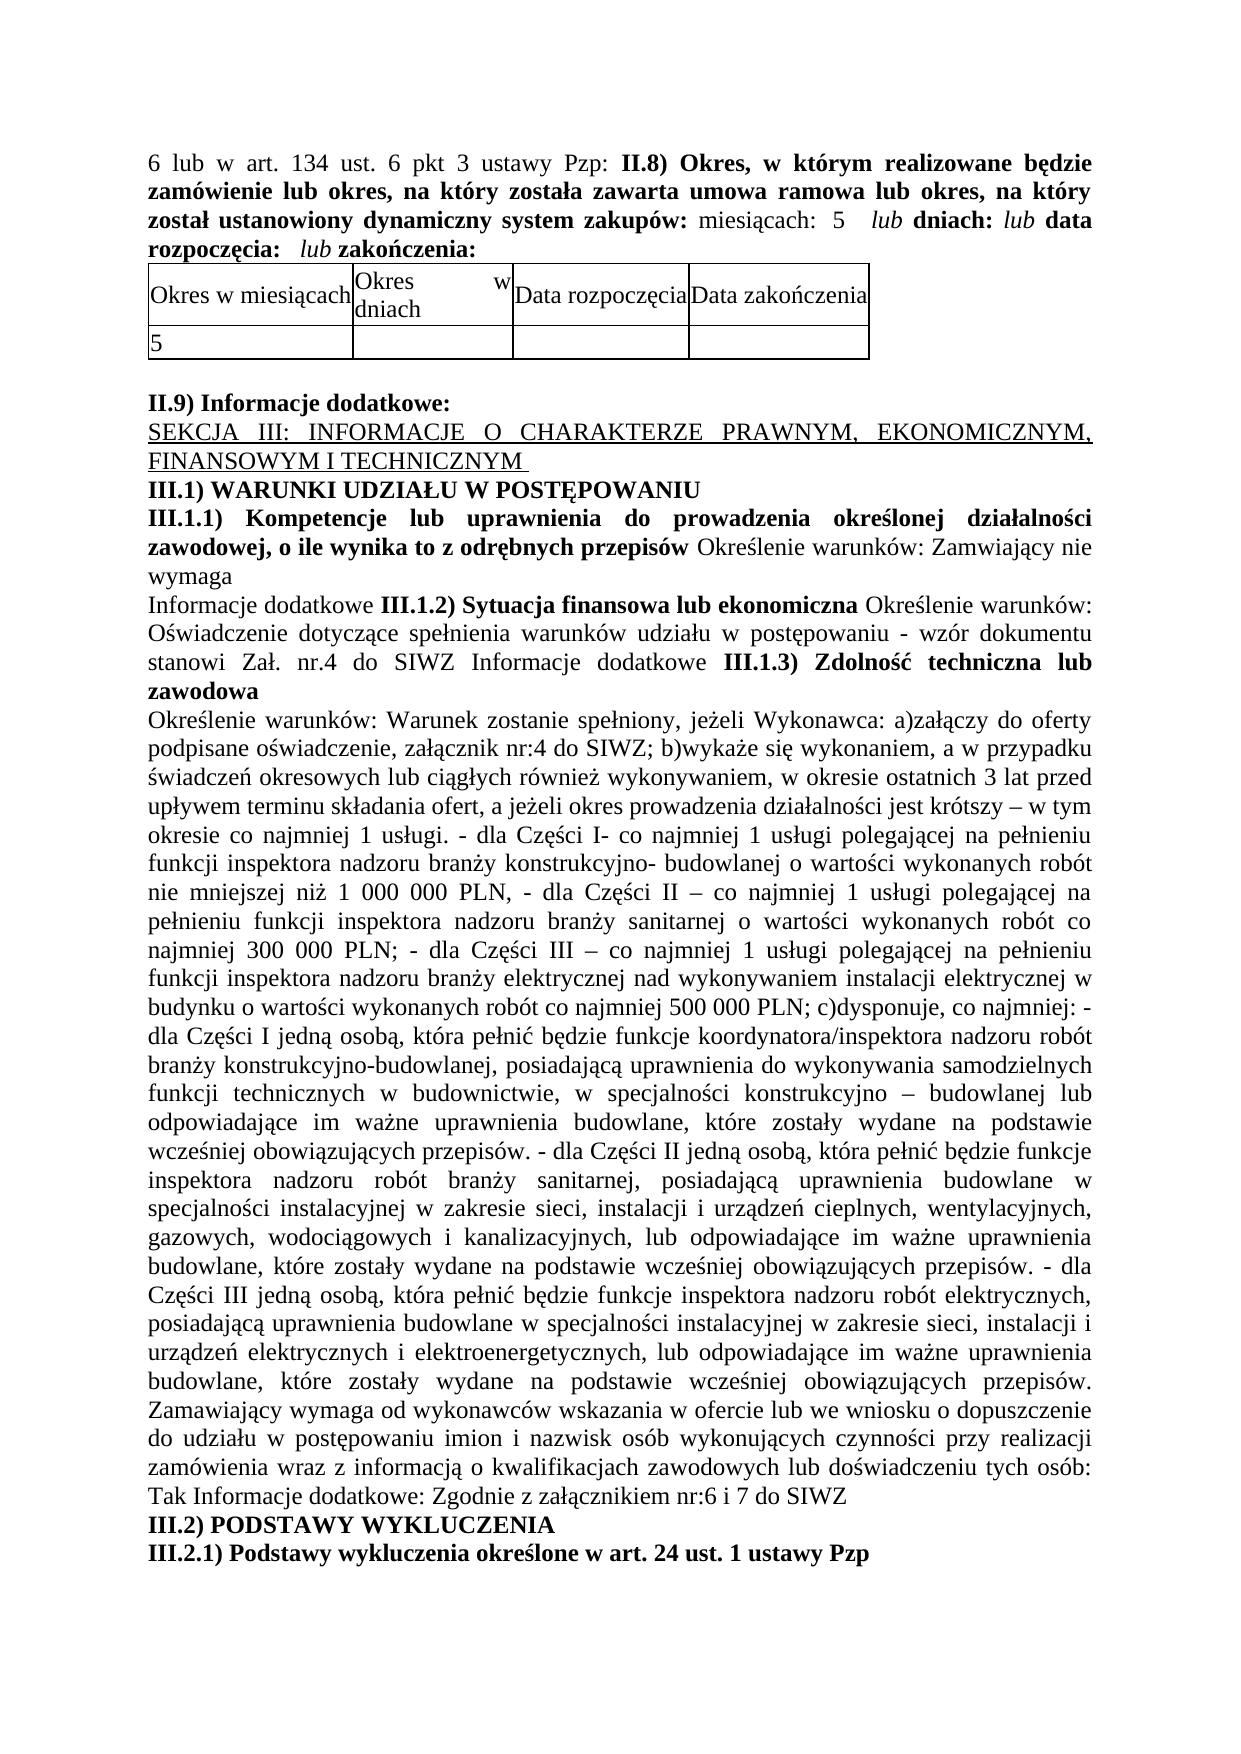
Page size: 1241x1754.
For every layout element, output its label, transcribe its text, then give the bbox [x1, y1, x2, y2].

table_header Okres w miesiącach [149, 264, 352, 325]
text III.1) WARUNKI UDZIAŁU W POSTĘPOWANIU [148, 475, 1093, 503]
table_header Okres w dniach [354, 264, 512, 325]
text III.2.1) Podstawy wykluczenia określone w art. 24 ust. 1 ustawy Pzp [148, 1538, 1093, 1567]
text III.2) PODSTAWY WYKLUCZENIA [148, 1510, 1093, 1538]
table_cell [354, 326, 512, 358]
text III.1.1) Kompetencje lub uprawnienia do prowadzenia określonej działalności zawodowej, o ile wynika to z odrębnych przepisów Określenie warunków: Zamwiający nie wymaga Informacje dodatkowe III.1.2) Sytuacja finansowa lub ekonomiczna Określenie warunków: Oświadczenie dotyczące spełnienia warunków udziału w postępowaniu - wzór dokumentu stanowi Zał. nr.4 do SIWZ Informacje dodatkowe III.1.3) Zdolność techniczna lub zawodowa Określenie warunków: Warunek zostanie spełniony, jeżeli Wykonawca: a)załączy do oferty podpisane oświadczenie, załącznik nr:4 do SIWZ; b)wykaże się wykonaniem, a w przypadku świadczeń okresowych lub ciągłych również wykonywaniem, w okresie ostatnich 3 lat przed upływem terminu składania ofert, a jeżeli okres prowadzenia działalności jest krótszy – w tym okresie co najmniej 1 usługi. - dla Części I- co najmniej 1 usługi polegającej na pełnieniu funkcji inspektora nadzoru branży konstrukcyjno- budowlanej o wartości wykonanych robót nie mniejszej niż 1 000 000 PLN, - dla Części II – co najmniej 1 usługi polegającej na pełnieniu funkcji inspektora nadzoru branży sanitarnej o wartości wykonanych robót co najmniej 300 000 PLN; - dla Części III – co najmniej 1 usługi polegającej na pełnieniu funkcji inspektora nadzoru branży elektrycznej nad wykonywaniem instalacji elektrycznej w budynku o wartości wykonanych robót co najmniej 500 000 PLN; c)dysponuje, co najmniej: - dla Części I jedną osobą, która pełnić będzie funkcje koordynatora/inspektora nadzoru robót branży konstrukcyjno-budowlanej, posiadającą uprawnienia do wykonywania samodzielnych funkcji technicznych w budownictwie, w specjalności konstrukcyjno – budowlanej lub odpowiadające im ważne uprawnienia budowlane, które zostały wydane na podstawie wcześniej obowiązujących przepisów. - dla Części II jedną osobą, która pełnić będzie funkcje inspektora nadzoru robót branży sanitarnej, posiadającą uprawnienia budowlane w specjalności instalacyjnej w zakresie sieci, instalacji i urządzeń cieplnych, wentylacyjnych, gazowych, wodociągowych i kanalizacyjnych, lub odpowiadające im ważne uprawnienia budowlane, które zostały wydane na podstawie wcześniej obowiązujących przepisów. - dla Części III jedną osobą, która pełnić będzie funkcje inspektora nadzoru robót elektrycznych, posiadającą uprawnienia budowlane w specjalności instalacyjnej w zakresie sieci, instalacji i urządzeń elektrycznych i elektroenergetycznych, lub odpowiadające im ważne uprawnienia budowlane, które zostały wydane na podstawie wcześniej obowiązujących przepisów. Zamawiający wymaga od wykonawców wskazania w ofercie lub we wniosku o dopuszczenie do udziału w postępowaniu imion i nazwisk osób wykonujących czynności przy realizacji zamówienia wraz z informacją o kwalifikacjach zawodowych lub doświadczeniu tych osób: Tak Informacje dodatkowe: Zgodnie z załącznikiem nr:6 i 7 do SIWZ [148, 503, 1093, 1510]
table_header Data zakończenia [690, 264, 868, 325]
table_cell 5 [149, 326, 352, 358]
table_cell [514, 326, 688, 358]
table_header Data rozpoczęcia [514, 264, 688, 325]
text II.9) Informacje dodatkowe: [148, 360, 1093, 417]
table_cell [690, 326, 868, 358]
text SEKCJA III: INFORMACJE O CHARAKTERZE PRAWNYM, EKONOMICZNYM, FINANSOWYM I TECHNICZNYM [148, 417, 1093, 442]
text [148, 148, 1093, 263]
text SEKCJA III: INFORMACJE O CHARAKTERZE PRAWNYM, EKONOMICZNYM, FINANSOWYM I TECHNICZNYM [148, 444, 1093, 475]
